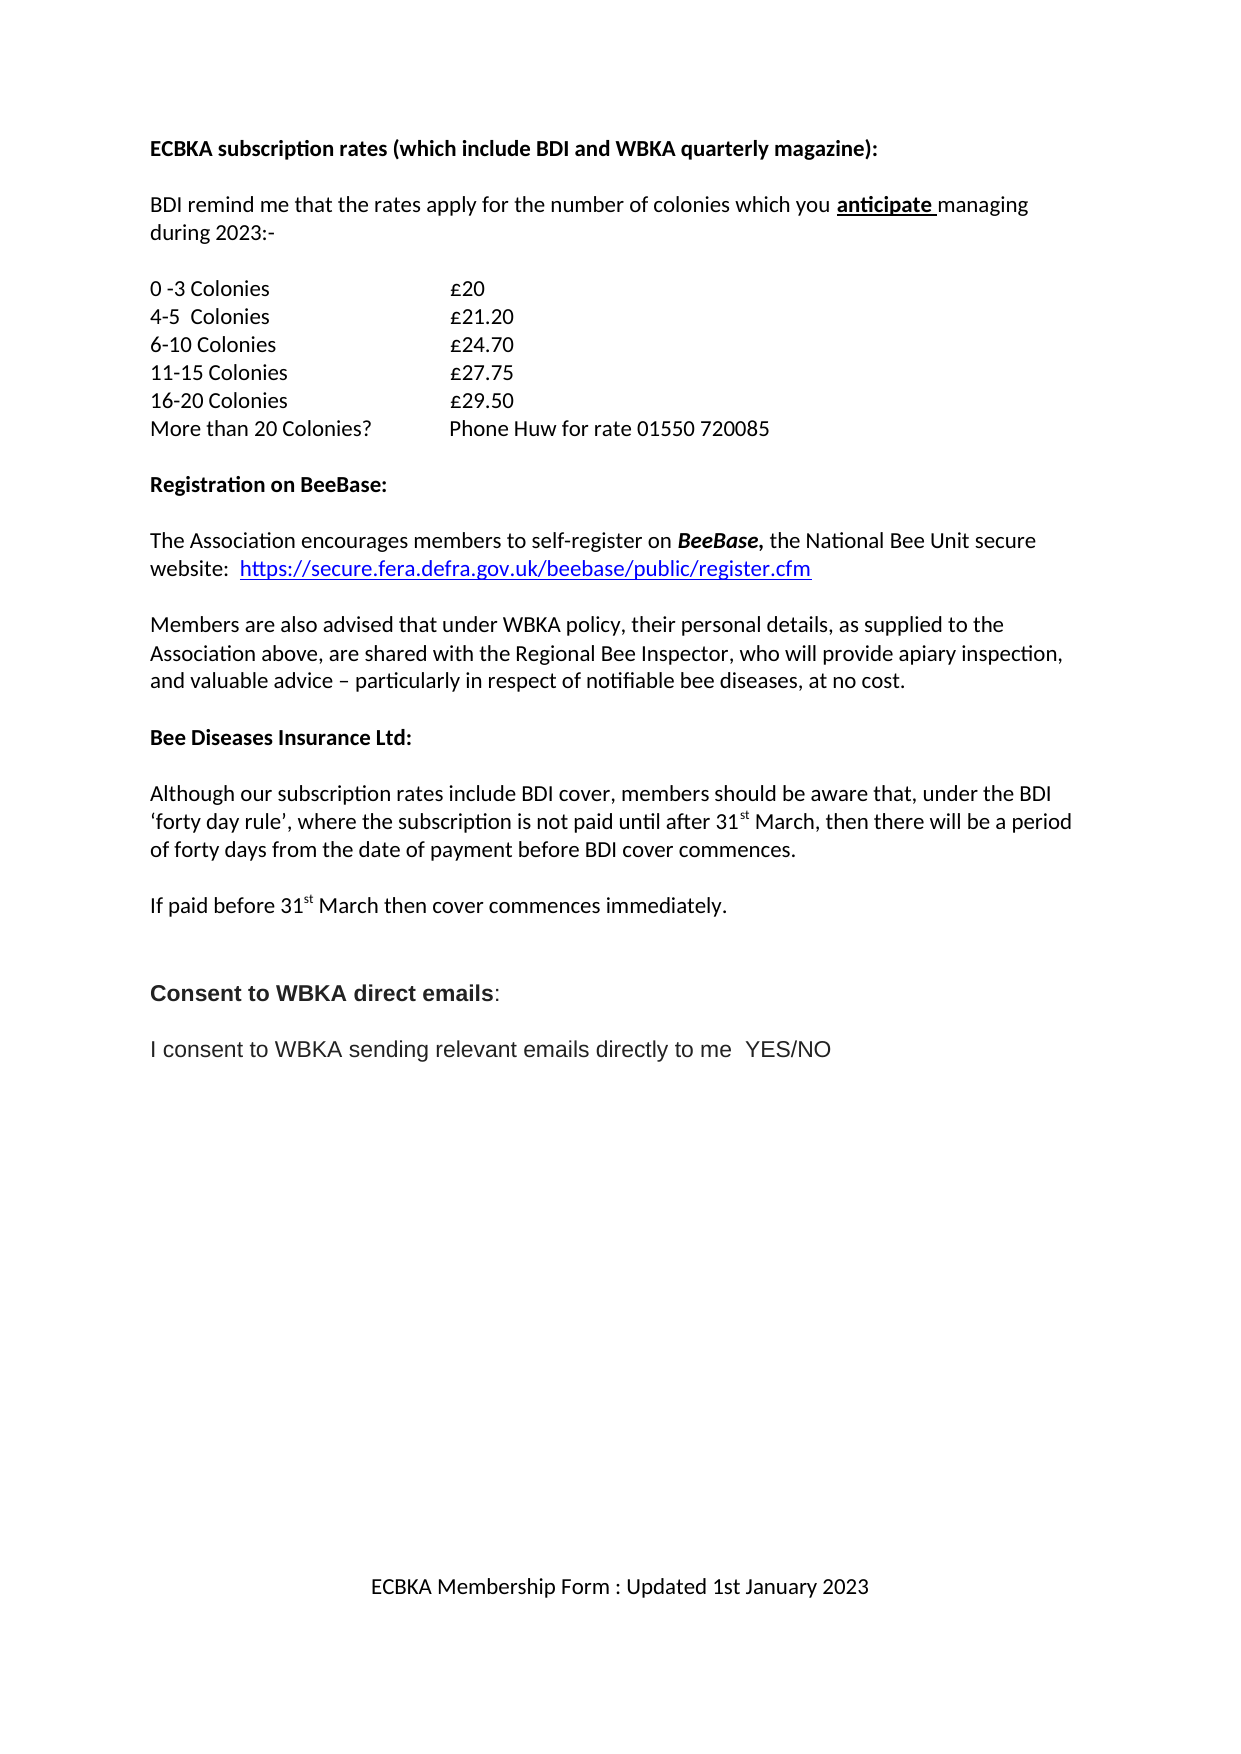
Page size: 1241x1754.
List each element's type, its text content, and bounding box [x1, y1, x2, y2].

text Consent to WBKA direct emails: [150, 980, 1090, 1007]
text If paid before 31st March then cover commences immediately. [150, 891, 1090, 919]
text 16-20 Colonies £29.50 [150, 386, 1090, 414]
text More than 20 Colonies? Phone Huw for rate 01550 720085 [150, 414, 1090, 442]
text 0 -3 Colonies £20 [150, 274, 1090, 302]
text 11-15 Colonies £27.75 [150, 358, 1090, 386]
text Although our subscription rates include BDI cover, members should be aware that, under the BDI ‘forty day rule’, where the subscription is not paid until after 31st March, then there will be a period of forty days from the date of payment before BDI cover commences. [150, 779, 1090, 863]
text I consent to WBKA sending relevant emails directly to me YES/NO [150, 1036, 1090, 1062]
text Bee Diseases Insurance Ltd: [150, 723, 1090, 751]
text 6-10 Colonies £24.70 [150, 330, 1090, 358]
text ECBKA subscription rates (which include BDI and WBKA quarterly magazine): [150, 134, 1090, 162]
text BDI remind me that the rates apply for the number of colonies which you anticipate managing during 2023:- [150, 190, 1090, 246]
text The Association encourages members to self-register on BeeBase, the National Bee Unit secure website: https://secure.fera.defra.gov.uk/beebase/public/register.cfm [150, 527, 1090, 583]
text 4-5 Colonies £21.20 [150, 302, 1090, 330]
text Registration on BeeBase: [150, 471, 1090, 498]
text Members are also advised that under WBKA policy, their personal details, as supplied to the Association above, are shared with the Regional Bee Inspector, who will provide apiary inspection, and valuable advice – particularly in respect of notifiable bee diseases, at no cost. [150, 611, 1090, 695]
